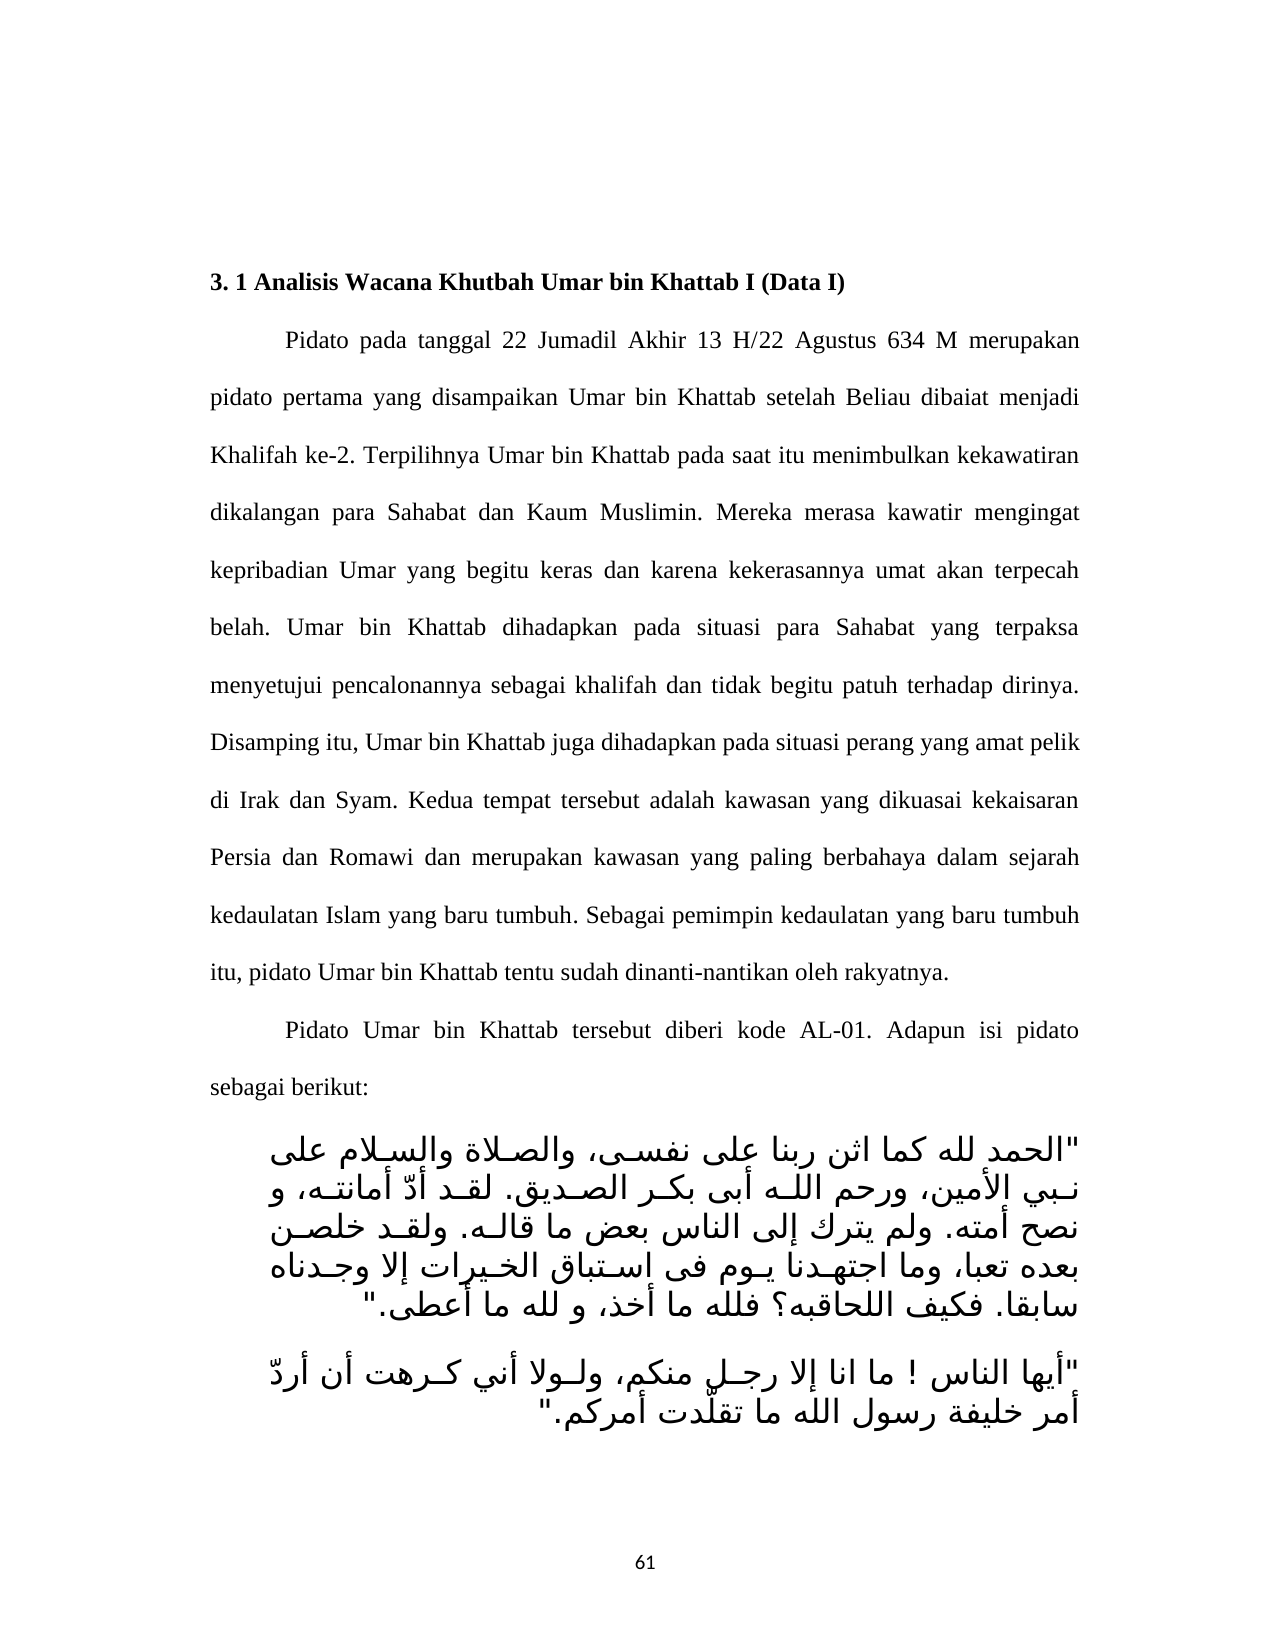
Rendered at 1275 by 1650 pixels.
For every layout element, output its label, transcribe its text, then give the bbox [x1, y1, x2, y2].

text "أيها الناس ! ما انا إلا رجل منكم، ولولا أني كرهت أن أردّ أمر خليفة رسول الله ما تقلّدت أمركم." [269, 1353, 1080, 1431]
text "الحمد لله كما اثن ربنا على نفسى، والصلاة والسلام على نبي الأمين، ورحم الله أبى بكر الصديق. لقد أدّ أمانته، و نصح أمته. ولم يترك إلى الناس بعض ما قاله. ولقد خلصن بعده تعبا، وما اجتهدنا يوم فى استباق الخيرات إلا وجدناه سابقا. فكيف اللحاقبه؟ فلله ما أخذ، و لله ما أعطى." [269, 1130, 1080, 1324]
text Pidato Umar bin Khattab tersebut diberi kode AL-01. Adapun isi pidato sebagai berikut: [210, 1015, 1080, 1101]
text Pidato pada tanggal 22 Jumadil Akhir 13 H/22 Agustus 634 M merupakan pidato pertama yang disampaikan Umar bin Khattab setelah Beliau dibaiat menjadi Khalifah ke-2. Terpilihnya Umar bin Khattab pada saat itu menimbulkan kekawatiran dikalangan para Sahabat dan Kaum Muslimin. Mereka merasa kawatir mengingat kepribadian Umar yang begitu keras dan karena kekerasannya umat akan terpecah belah. Umar bin Khattab dihadapkan pada situasi para Sahabat yang terpaksa menyetujui pencalonannya sebagai khalifah dan tidak begitu patuh terhadap dirinya. Disamping itu, Umar bin Khattab juga dihadapkan pada situasi perang yang amat pelik di Irak dan Syam. Kedua tempat tersebut adalah kawasan yang dikuasai kekaisaran Persia dan Romawi dan merupakan kawasan yang paling berbahaya dalam sejarah kedaulatan Islam yang baru tumbuh. Sebagai pemimpin kedaulatan yang baru tumbuh itu, pidato Umar bin Khattab tentu sudah dinanti-nantikan oleh rakyatnya. [210, 325, 1080, 986]
text 3. 1 Analisis Wacana Khutbah Umar bin Khattab I (Data I) [210, 267, 1080, 296]
